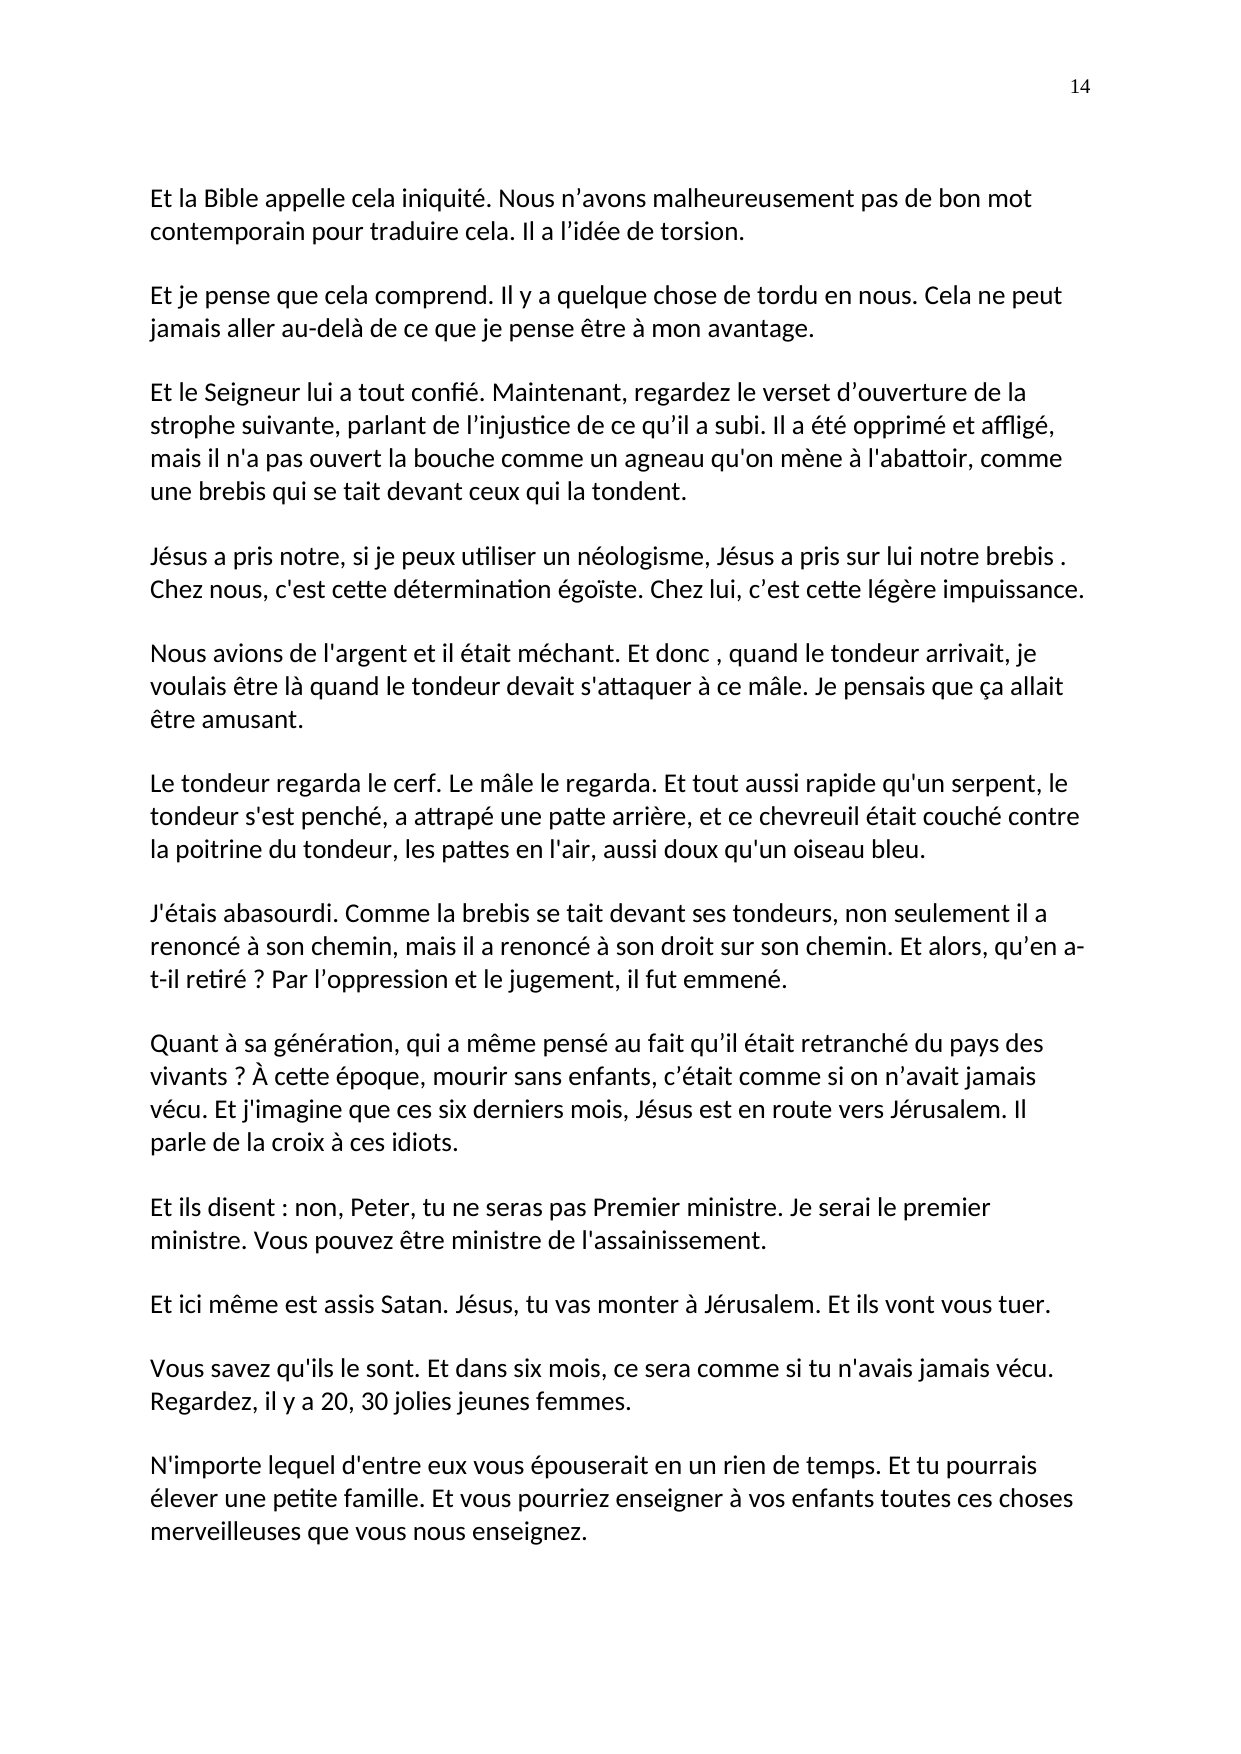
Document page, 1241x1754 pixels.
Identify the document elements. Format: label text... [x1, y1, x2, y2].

text Et ils disent : non, Peter, tu ne seras pas Premier ministre. Je serai le premier ministre. Vous pouvez être ministre de l'assainissement. [150, 1190, 1090, 1256]
text J'étais abasourdi. Comme la brebis se tait devant ses tondeurs, non seulement il a renoncé à son chemin, mais il a renoncé à son droit sur son chemin. Et alors, qu’en a-t-il retiré ? Par l’oppression et le jugement, il fut emmené. [150, 896, 1090, 995]
text N'importe lequel d'entre eux vous épouserait en un rien de temps. Et tu pourrais élever une petite famille. Et vous pourriez enseigner à vos enfants toutes ces choses merveilleuses que vous nous enseignez. [150, 1448, 1090, 1547]
text Et ici même est assis Satan. Jésus, tu vas monter à Jérusalem. Et ils vont vous tuer. [150, 1287, 1090, 1320]
text Et je pense que cela comprend. Il y a quelque chose de tordu en nous. Cela ne peut jamais aller au-delà de ce que je pense être à mon avantage. [150, 278, 1090, 344]
text Et la Bible appelle cela iniquité. Nous n’avons malheureusement pas de bon mot contemporain pour traduire cela. Il a l’idée de torsion. [150, 181, 1090, 247]
text Le tondeur regarda le cerf. Le mâle le regarda. Et tout aussi rapide qu'un serpent, le tondeur s'est penché, a attrapé une patte arrière, et ce chevreuil était couché contre la poitrine du tondeur, les pattes en l'air, aussi doux qu'un oiseau bleu. [150, 766, 1090, 865]
text Jésus a pris notre, si je peux utiliser un néologisme, Jésus a pris sur lui notre brebis . Chez nous, c'est cette détermination égoïste. Chez lui, c’est cette légère impuissance. [150, 539, 1090, 605]
text Et le Seigneur lui a tout confié. Maintenant, regardez le verset d’ouverture de la strophe suivante, parlant de l’injustice de ce qu’il a subi. Il a été opprimé et affligé, mais il n'a pas ouvert la bouche comme un agneau qu'on mène à l'abattoir, comme une brebis qui se tait devant ceux qui la tondent. [150, 376, 1090, 508]
text Quant à sa génération, qui a même pensé au fait qu’il était retranché du pays des vivants ? À cette époque, mourir sans enfants, c’était comme si on n’avait jamais vécu. Et j'imagine que ces six derniers mois, Jésus est en route vers Jérusalem. Il parle de la croix à ces idiots. [150, 1027, 1090, 1159]
text Vous savez qu'ils le sont. Et dans six mois, ce sera comme si tu n'avais jamais vécu. Regardez, il y a 20, 30 jolies jeunes femmes. [150, 1351, 1090, 1417]
text Nous avions de l'argent et il était méchant. Et donc , quand le tondeur arrivait, je voulais être là quand le tondeur devait s'attaquer à ce mâle. Je pensais que ça allait être amusant. [150, 636, 1090, 735]
